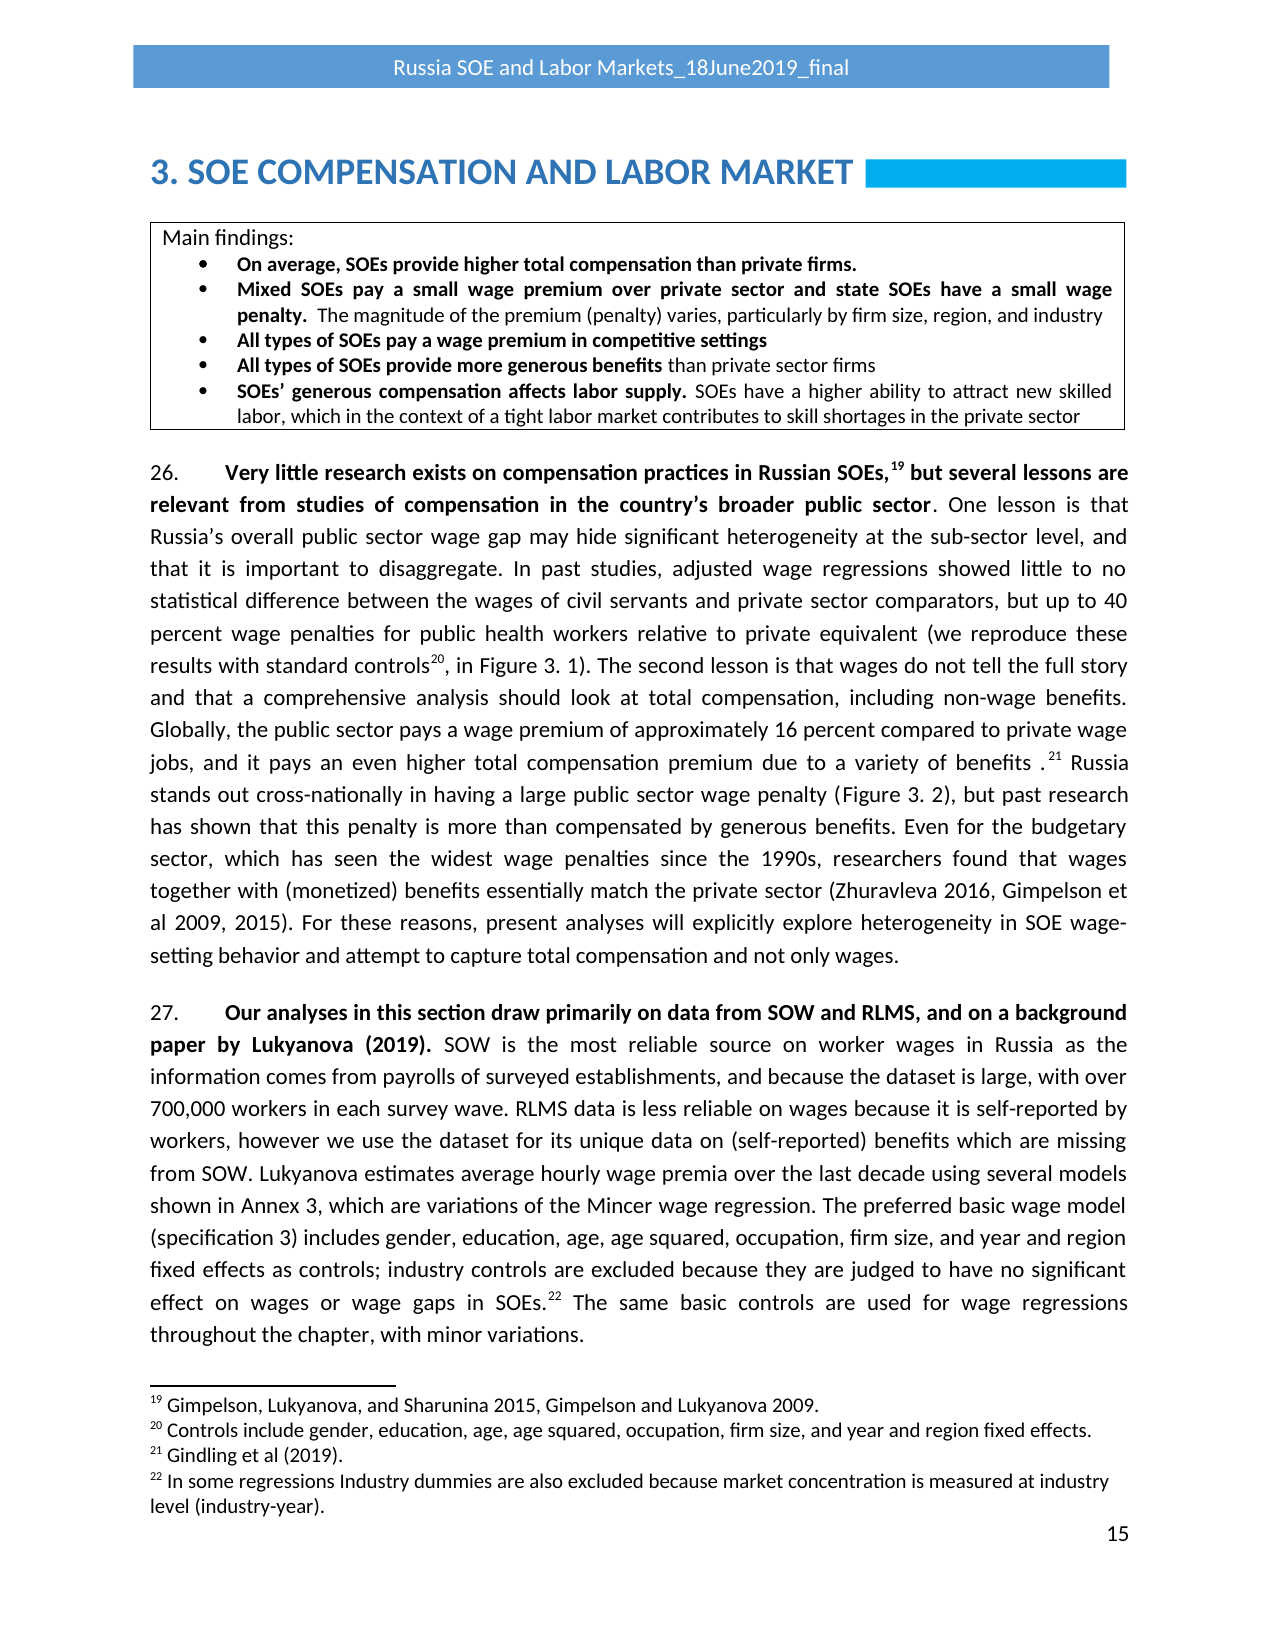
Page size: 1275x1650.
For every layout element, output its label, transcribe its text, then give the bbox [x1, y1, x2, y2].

subtitle 3. SOE COMPENSATION AND LABOR MARKET [150, 148, 1129, 194]
list Our analyses in this section draw primarily on data from SOW and RLMS, and on a background paper by Lukyanova (2019). SOW is the most reliable source on worker wages in Russia as the information comes from payrolls of surveyed establishments, and because the dataset is large, with over 700,000 workers in each survey wave. RLMS data is less reliable on wages because it is self-reported by workers, however we use the dataset for its unique data on (self-reported) benefits which are missing from SOW. Lukyanova estimates average hourly wage premia over the last decade using several models shown in Annex 3, which are variations of the Mincer wage regression. The preferred basic wage model (specification 3) includes gender, education, age, age squared, occupation, firm size, and year and region fixed effects as controls; industry controls are excluded because they are judged to have no significant effect on wages or wage gaps in SOEs. The same basic controls are used for wage regressions throughout the chapter, with minor variations. [150, 998, 1129, 1348]
list Very little research exists on compensation practices in Russian SOEs, but several lessons are relevant from studies of compensation in the country’s broader public sector. One lesson is that Russia’s overall public sector wage gap may hide significant heterogeneity at the sub-sector level, and that it is important to disaggregate. In past studies, adjusted wage regressions showed little to no statistical difference between the wages of civil servants and private sector comparators, but up to 40 percent wage penalties for public health workers relative to private equivalent (we reproduce these results with standard controls, in Figure 3. 1). The second lesson is that wages do not tell the full story and that a comprehensive analysis should look at total compensation, including non-wage benefits. Globally, the public sector pays a wage premium of approximately 16 percent compared to private wage jobs, and it pays an even higher total compensation premium due to a variety of benefits . Russia stands out cross-nationally in having a large public sector wage penalty (Figure 3. 2), but past research has shown that this penalty is more than compensated by generous benefits. Even for the budgetary sector, which has seen the widest wage penalties since the 1990s, researchers found that wages together with (monetized) benefits essentially match the private sector (Zhuravleva 2016, Gimpelson et al 2009, 2015). For these reasons, present analyses will explicitly explore heterogeneity in SOE wage-setting behavior and attempt to capture total compensation and not only wages. [150, 458, 1129, 969]
table_header Main findings: On average, SOEs provide higher total compensation than private firms. Mixed SOEs pay a small wage premium over private sector and state SOEs have a small wage penalty. The magnitude of the premium (penalty) varies, particularly by firm size, region, and industry All types of SOEs pay a wage premium in competitive settings All types of SOEs provide more generous benefits than private sector firms SOEs’ generous compensation affects labor supply. SOEs have a higher ability to attract new skilled labor, which in the context of a tight labor market contributes to skill shortages in the private sector [151, 223, 1124, 429]
